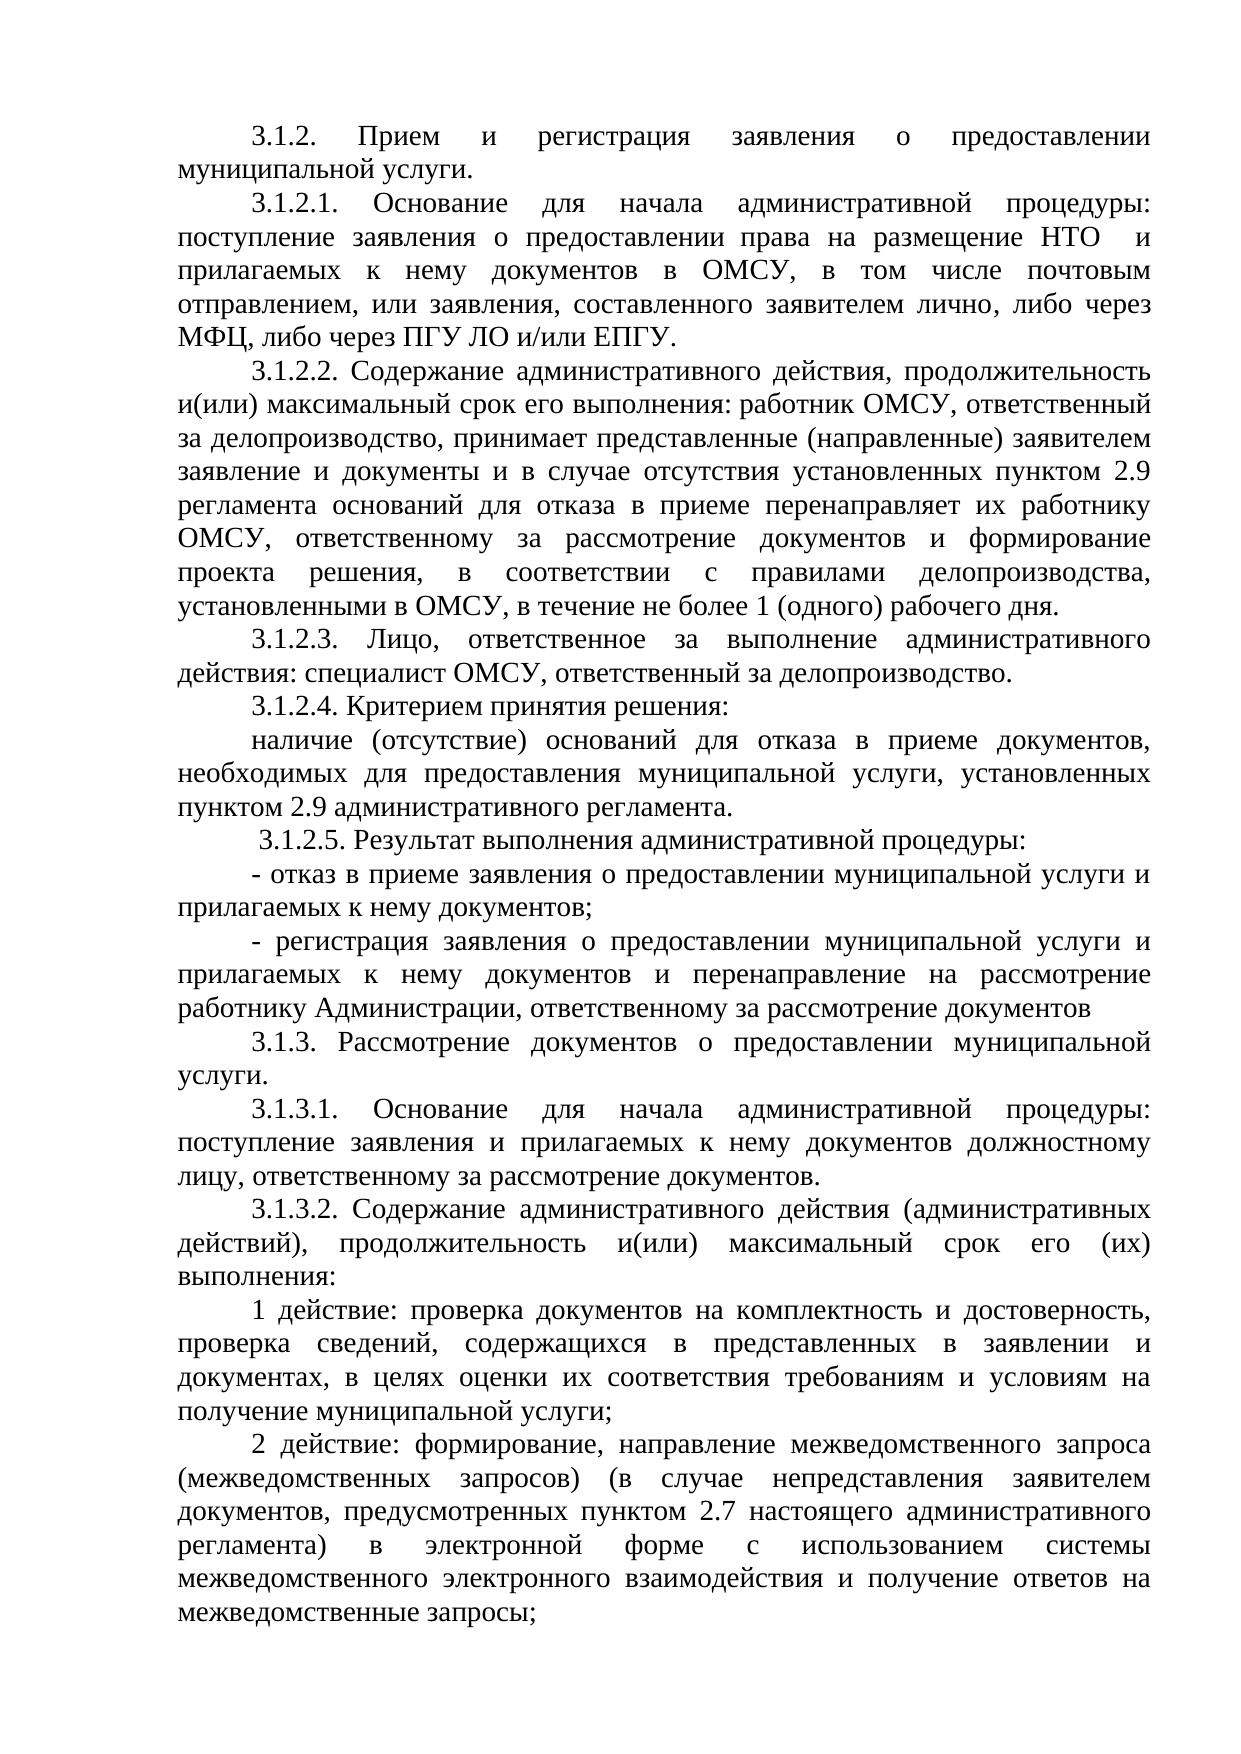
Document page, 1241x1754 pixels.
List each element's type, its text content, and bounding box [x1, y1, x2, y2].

text 3.1.2.4. Критерием принятия решения: [177, 688, 1152, 722]
text 2 действие: формирование, направление межведомственного запроса (межведомственных запросов) (в случае непредставления заявителем документов, предусмотренных пунктом 2.7 настоящего административного регламента) в электронной форме с использованием системы межведомственного электронного взаимодействия и получение ответов на межведомственные запросы; [177, 1426, 1152, 1627]
text - отказ в приеме заявления о предоставлении муниципальной услуги и прилагаемых к нему документов; [177, 856, 1152, 923]
text 3.1.3.2. Содержание административного действия (административных действий), продолжительность и(или) максимальный срок его (их) выполнения: [177, 1191, 1152, 1292]
text 3.1.2. Прием и регистрация заявления о предоставлении муниципальной услуги. [177, 118, 1152, 185]
text 3.1.2.3. Лицо, ответственное за выполнение административного действия: специалист ОМСУ, ответственный за делопроизводство. [177, 621, 1152, 688]
text 3.1.2.2. Содержание административного действия, продолжительность и(или) максимальный срок его выполнения: работник ОМСУ, ответственный за делопроизводство, принимает представленные (направленные) заявителем заявление и документы и в случае отсутствия установленных пунктом 2.9 регламента оснований для отказа в приеме перенаправляет их работнику ОМСУ, ответственному за рассмотрение документов и формирование проекта решения, в соответствии с правилами делопроизводства, установленными в ОМСУ, в течение не более 1 (одного) рабочего дня. [177, 353, 1152, 621]
text 1 действие: проверка документов на комплектность и достоверность, проверка сведений, содержащихся в представленных в заявлении и документах, в целях оценки их соответствия требованиям и условиям на получение муниципальной услуги; [177, 1292, 1152, 1426]
text наличие (отсутствие) оснований для отказа в приеме документов, необходимых для предоставления муниципальной услуги, установленных пунктом 2.9 административного регламента. [177, 722, 1152, 822]
text - регистрация заявления о предоставлении муниципальной услуги и прилагаемых к нему документов и перенаправление на рассмотрение работнику Администрации, ответственному за рассмотрение документов [177, 923, 1152, 1024]
text 3.1.2.1. Основание для начала административной процедуры: поступление заявления о предоставлении права на размещение НТО и прилагаемых к нему документов в ОМСУ, в том числе почтовым отправлением, или заявления, составленного заявителем лично, либо через МФЦ, либо через ПГУ ЛО и/или ЕПГУ. [177, 185, 1152, 353]
text 3.1.3. Рассмотрение документов о предоставлении муниципальной услуги. [177, 1024, 1152, 1091]
text 3.1.2.5. Результат выполнения административной процедуры: [177, 822, 1152, 856]
text 3.1.3.1. Основание для начала административной процедуры: поступление заявления и прилагаемых к нему документов должностному лицу, ответственному за рассмотрение документов. [177, 1091, 1152, 1191]
